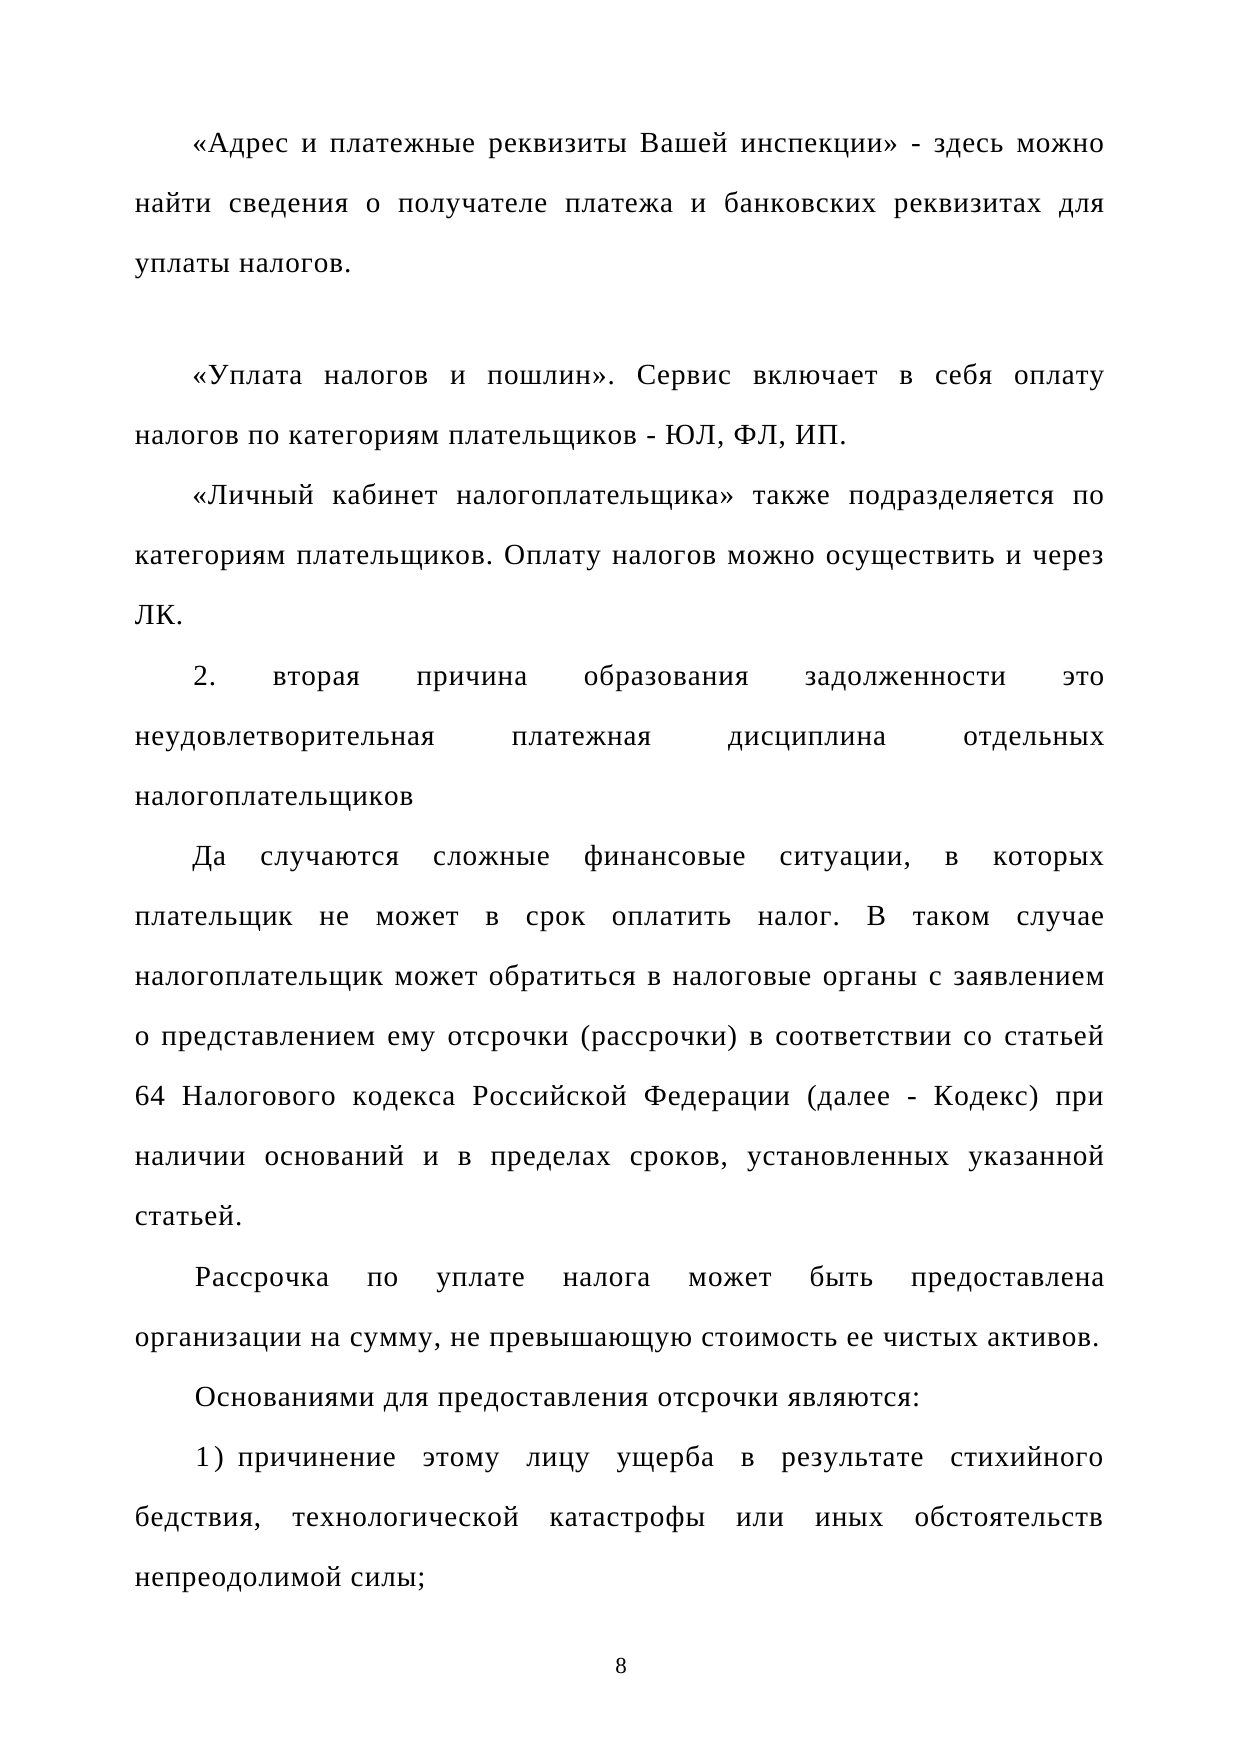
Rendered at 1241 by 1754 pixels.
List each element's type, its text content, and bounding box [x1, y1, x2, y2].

text «Уплата налогов и пошлин». Сервис включает в себя оплату налогов по категориям плательщиков - ЮЛ, ФЛ, ИП. [134, 336, 1106, 456]
text 1) причинение этому лицу ущерба в результате стихийного бедствия, технологической катастрофы или иных обстоятельств непреодолимой силы; [134, 1418, 1106, 1598]
text Да случаются сложные финансовые ситуации, в которых плательщик не может в срок оплатить налог. В таком случае налогоплательщик может обратиться в налоговые органы с заявлением о представлением ему отсрочки (рассрочки) в соответствии со статьей 64 Налогового кодекса Российской Федерации (далее - Кодекс) при наличии оснований и в пределах сроков, установленных указанной статьей. [134, 817, 1106, 1237]
text Рассрочка по уплате налога может быть предоставлена организации на сумму, не превышающую стоимость ее чистых активов. [134, 1238, 1106, 1358]
text «Личный кабинет налогоплательщика» также подразделяется по категориям плательщиков. Оплату налогов можно осуществить и через ЛК. [134, 456, 1106, 636]
text 2. вторая причина образования задолженности это неудовлетворительная платежная дисциплина отдельных налогоплательщиков [134, 637, 1106, 817]
text «Адрес и платежные реквизиты Вашей инспекции» - здесь можно найти сведения о получателе платежа и банковских реквизитах для уплаты налогов. [134, 104, 1106, 284]
text Основаниями для предоставления отсрочки являются: [194, 1358, 1106, 1418]
